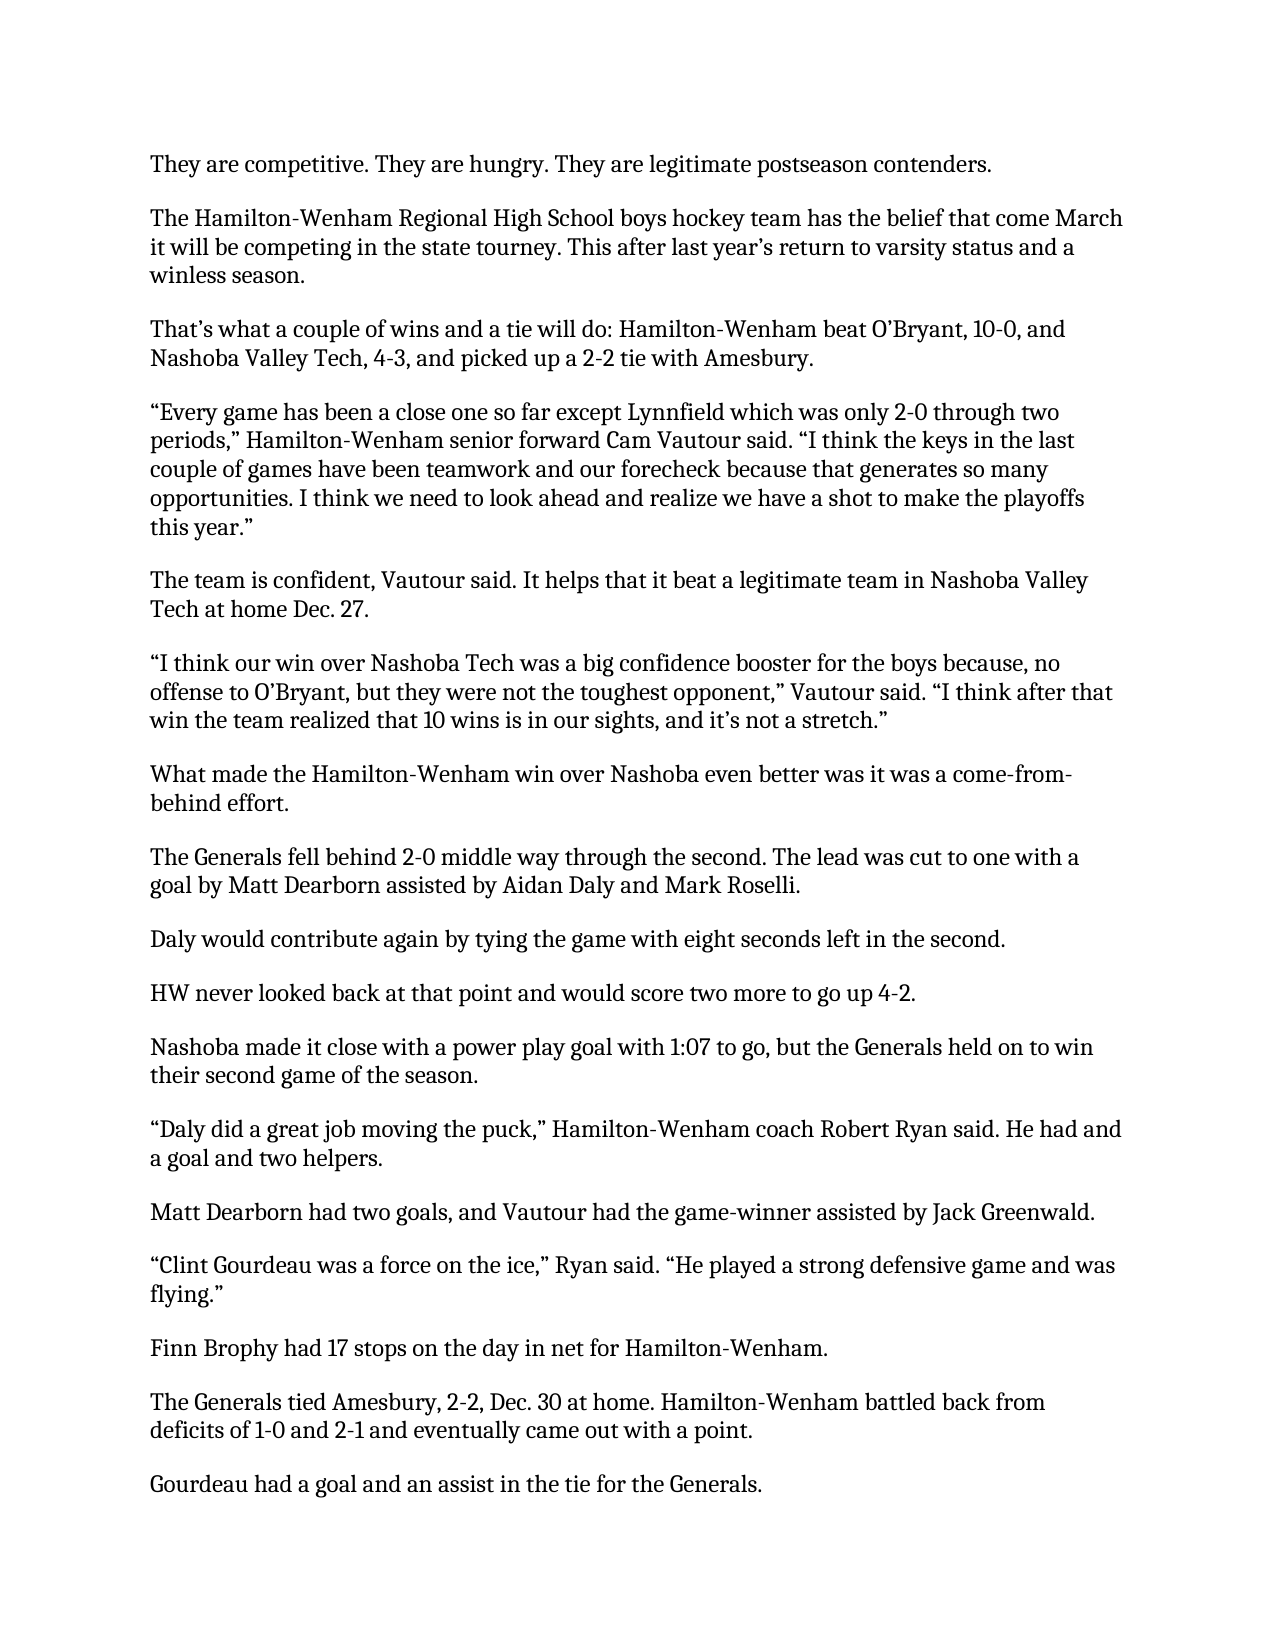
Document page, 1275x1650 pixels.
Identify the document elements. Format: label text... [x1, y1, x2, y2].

text The Generals tied Amesbury, 2-2, Dec. 30 at home. Hamilton-Wenham battled back from deficits of 1-0 and 2-1 and eventually came out with a point. [150, 1387, 1125, 1445]
text What made the Hamilton-Wenham win over Nashoba even better was it was a come-from-behind effort. [150, 760, 1125, 817]
text Finn Brophy had 17 stops on the day in net for Hamilton-Wenham. [150, 1334, 1125, 1362]
text HW never looked back at that point and would score two more to go up 4-2. [150, 979, 1125, 1007]
text Daly would contribute again by tying the game with eight seconds left in the second. [150, 925, 1125, 954]
text “Clint Gourdeau was a force on the ice,” Ryan said. “He played a strong defensive game and was flying.” [150, 1251, 1125, 1309]
text Gourdeau had a goal and an assist in the tie for the Generals. [150, 1470, 1125, 1499]
text “Daly did a great job moving the puck,” Hamilton-Wenham coach Robert Ryan said. He had and a goal and two helpers. [150, 1115, 1125, 1172]
text Matt Dearborn had two goals, and Vautour had the game-winner assisted by Jack Greenwald. [150, 1197, 1125, 1226]
text The team is confident, Vautour said. It helps that it beat a legitimate team in Nashoba Valley Tech at home Dec. 27. [150, 566, 1125, 624]
text The Generals fell behind 2-0 middle way through the second. The lead was cut to one with a goal by Matt Dearborn assisted by Aidan Daly and Mark Roselli. [150, 842, 1125, 900]
text “I think our win over Nashoba Tech was a big confidence booster for the boys because, no offense to O’Bryant, but they were not the toughest opponent,” Vautour said. “I think after that win the team realized that 10 wins is in our sights, and it’s not a stretch.” [150, 649, 1125, 735]
text The Hamilton-Wenham Regional High School boys hockey team has the belief that come March it will be competing in the state tourney. This after last year’s return to varsity status and a winless season. [150, 204, 1125, 290]
text “Every game has been a close one so far except Lynnfield which was only 2-0 through two periods,” Hamilton-Wenham senior forward Cam Vautour said. “I think the keys in the last couple of games have been teamwork and our forecheck because that generates so many opportunities. I think we need to look ahead and realize we have a shot to make the playoffs this year.” [150, 397, 1125, 541]
text They are competitive. They are hungry. They are legitimate postseason contenders. [150, 150, 1125, 179]
text Nashoba made it close with a power play goal with 1:07 to go, but the Generals held on to win their second game of the season. [150, 1032, 1125, 1090]
text That’s what a couple of wins and a tie will do: Hamilton-Wenham beat O’Bryant, 10-0, and Nashoba Valley Tech, 4-3, and picked up a 2-2 tie with Amesbury. [150, 315, 1125, 372]
